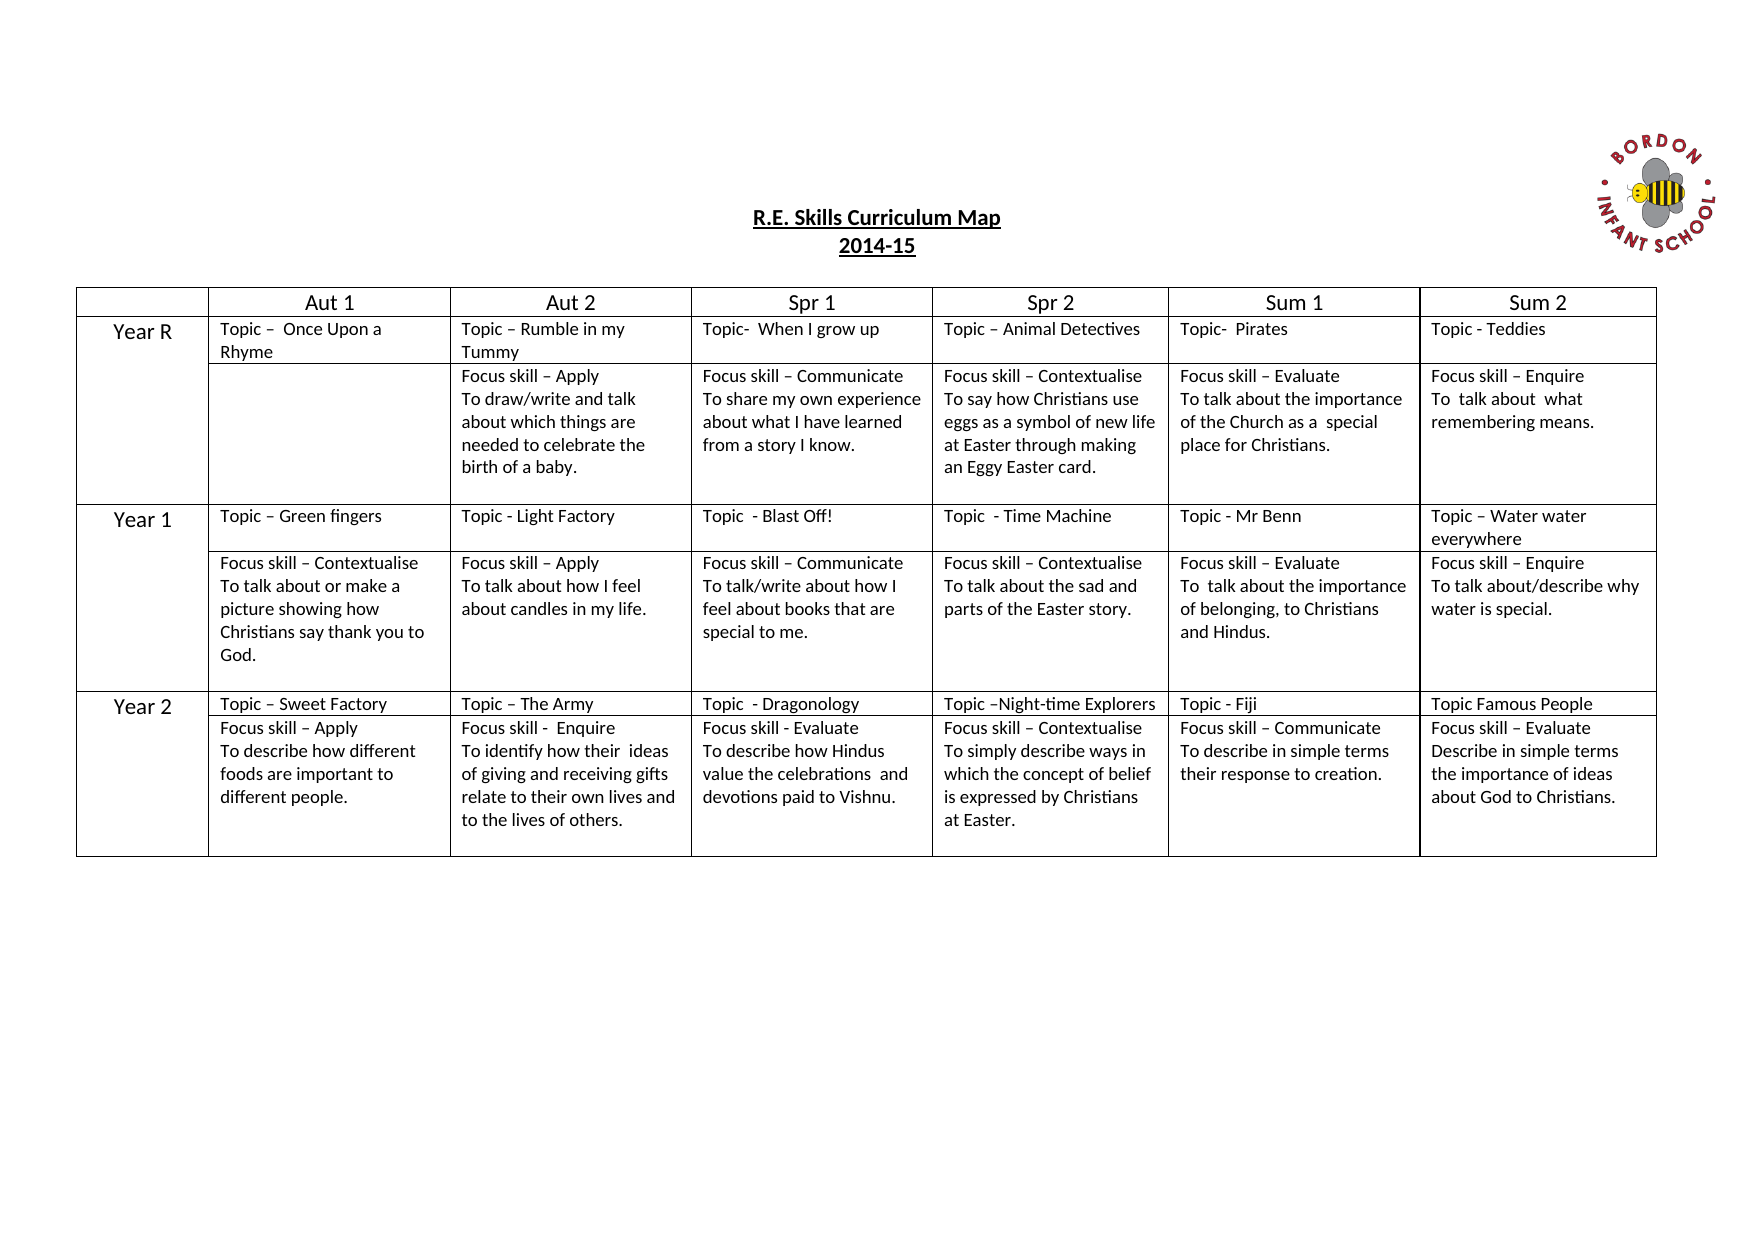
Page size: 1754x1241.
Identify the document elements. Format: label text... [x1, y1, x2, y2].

table_cell Topic - Fiji [1169, 692, 1419, 715]
table_cell Topic –Night-time Explorers [933, 692, 1168, 715]
table_cell Focus skill – Apply To talk about how I feel about candles in my life. [451, 552, 691, 691]
table_cell Topic Famous People [1421, 692, 1656, 715]
table_cell Topic- Pirates [1169, 317, 1419, 363]
table_cell Focus skill – Contextualise To talk about or make a picture showing how Christians say thank you to God. [209, 552, 450, 691]
table_cell Focus skill – Apply To describe how different foods are important to different people. [209, 716, 450, 856]
table_cell Topic - Time Machine [933, 505, 1168, 551]
table_cell Topic – Sweet Factory [209, 692, 450, 715]
table_cell Year 2 [77, 692, 208, 856]
table_header Sum 1 [1169, 288, 1419, 316]
table_cell [209, 364, 450, 504]
table_cell Year R [77, 317, 208, 504]
table_cell Topic - Mr Benn [1169, 505, 1419, 551]
table_cell Focus skill – Communicate To talk/write about how I feel about books that are special to me. [692, 552, 932, 691]
table_cell Focus skill – Contextualise To talk about the sad and parts of the Easter story. [933, 552, 1168, 691]
table_cell Topic- When I grow up [692, 317, 932, 363]
table_header Spr 1 [692, 288, 932, 316]
table_cell Focus skill – Enquire To talk about what remembering means. [1421, 364, 1656, 504]
table_cell Topic - Dragonology [692, 692, 932, 715]
table_cell Topic – Once Upon a Rhyme [209, 317, 450, 363]
table_cell Focus skill – Apply To draw/write and talk about which things are needed to celebrate the birth of a baby. [451, 364, 691, 504]
table_cell Focus skill - Evaluate To describe how Hindus value the celebrations and devotions paid to Vishnu. [692, 716, 932, 856]
text 2014-15 [150, 231, 1604, 259]
table_header Aut 1 [209, 288, 450, 316]
table_cell Year 1 [77, 505, 208, 691]
table_cell Topic - Light Factory [451, 505, 691, 551]
table_cell Focus skill – Communicate To describe in simple terms their response to creation. [1169, 716, 1419, 856]
table_cell Topic – Green fingers [209, 505, 450, 551]
table_cell Focus skill – Communicate To share my own experience about what I have learned from a story I know. [692, 364, 932, 504]
table_cell Topic – The Army [451, 692, 691, 715]
table_cell Focus skill – Evaluate To talk about the importance of belonging, to Christians and Hindus. [1169, 552, 1419, 691]
table_cell Topic – Animal Detectives [933, 317, 1168, 363]
table_cell Focus skill – Evaluate Describe in simple terms the importance of ideas about God to Christians. [1421, 716, 1656, 856]
text R.E. Skills Curriculum Map [150, 203, 1593, 231]
table_cell Focus skill - Enquire To identify how their ideas of giving and receiving gifts relate to their own lives and to the lives of others. [451, 716, 691, 856]
table_cell Focus skill – Enquire To talk about/describe why water is special. [1421, 552, 1656, 691]
table_cell Topic - Teddies [1421, 317, 1656, 363]
table_cell Topic - Blast Off! [692, 505, 932, 551]
table_cell Focus skill – Evaluate To talk about the importance of the Church as a special place for Christians. [1169, 364, 1419, 504]
table_header Aut 2 [451, 288, 691, 316]
picture [1593, 131, 1719, 256]
table_cell Focus skill – Contextualise To simply describe ways in which the concept of belief is expressed by Christians at Easter. [933, 716, 1168, 856]
table_cell Topic – Rumble in my Tummy [451, 317, 691, 363]
table_header Sum 2 [1421, 288, 1656, 316]
table_header Spr 2 [933, 288, 1168, 316]
table_header [77, 288, 208, 316]
table_cell Topic – Water water everywhere [1421, 505, 1656, 551]
table_cell Focus skill – Contextualise To say how Christians use eggs as a symbol of new life at Easter through making an Eggy Easter card. [933, 364, 1168, 504]
